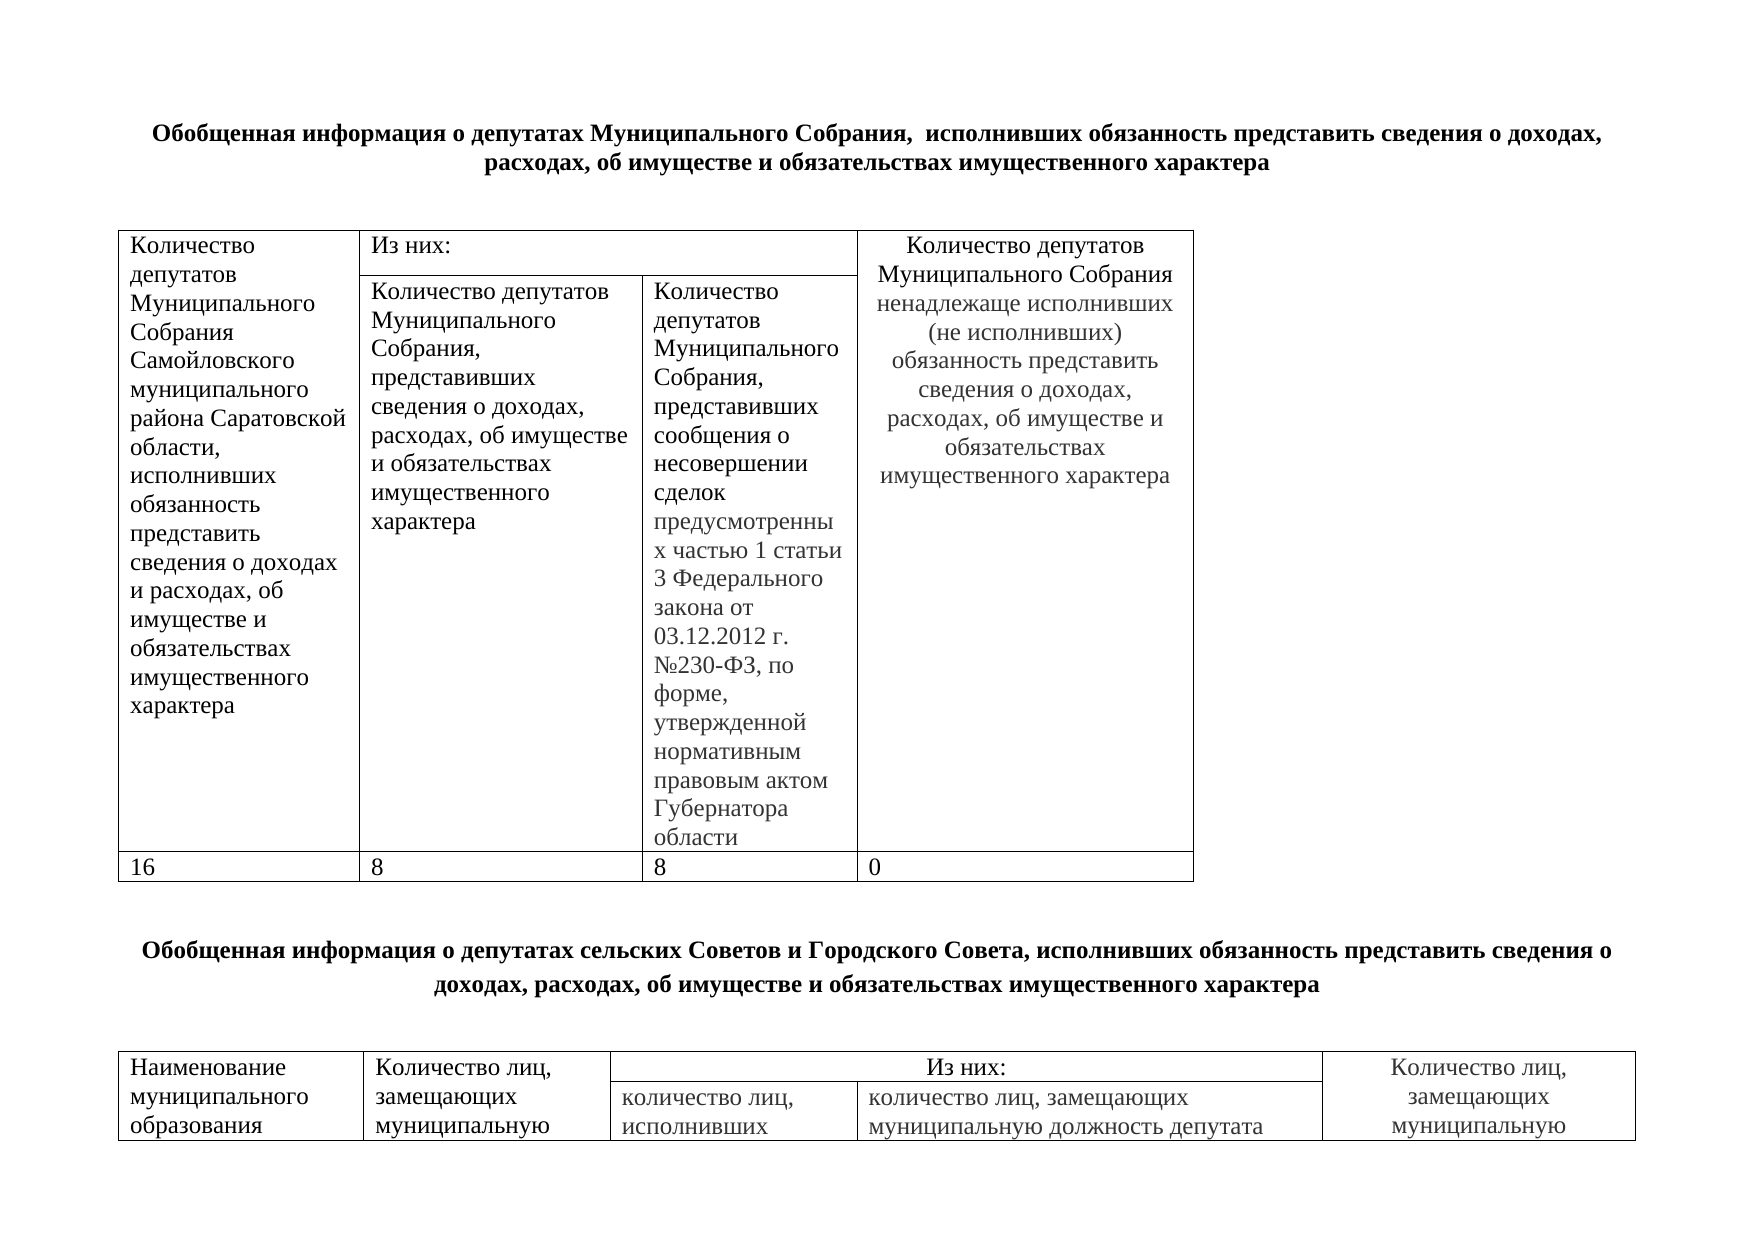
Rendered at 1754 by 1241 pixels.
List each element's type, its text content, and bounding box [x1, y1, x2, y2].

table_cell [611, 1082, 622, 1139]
table_header Количество депутатов Муниципального Собрания Самойловского муниципального района Саратовской области, исполнивших обязанность представить сведения о доходах и расходах, об имуществе и обязательствах имущественного характера [119, 231, 359, 851]
table_header Из них: [611, 1052, 1322, 1081]
table_cell 16 [119, 852, 359, 881]
table_cell 8 [643, 852, 857, 881]
text Обобщенная информация о депутатах Муниципального Собрания, исполнивших обязанность представить сведения о доходах, расходах, об имуществе и обязательствах имущественного характера [118, 118, 1636, 176]
table_header Количество лиц, замещающих муниципальную должность депутата представительного органа муниципального образования, ненадлежаще исполнивших (не исполнивших) обязанность представить сведения о доходах, расходах, об имуществе и обязательствах имущественного характера [1323, 1052, 1635, 1139]
table_cell 8 [360, 852, 642, 881]
text Обобщенная информация о депутатах сельских Советов и Городского Совета, исполнивших обязанность представить сведения о доходах, расходах, об имуществе и обязательствах имущественного характера [118, 936, 1636, 997]
table_header Из них: [360, 231, 857, 275]
table_cell 0 [858, 852, 1193, 881]
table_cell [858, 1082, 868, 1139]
table_cell Количество депутатов Муниципального Собрания, представивших сообщения о несовершении сделок предусмотренных частью 1 статьи 3 Федерального закона от 03.12.2012 г. №230-ФЗ, по форме, утвержденной нормативным правовым актом Губернатора области [643, 276, 857, 851]
table_header Наименование муниципального образования Самойловского муниципального района [119, 1052, 363, 1139]
table_header Количество депутатов Муниципального Собрания ненадлежаще исполнивших (не исполнивших) обязанность представить сведения о доходах, расходах, об имуществе и обязательствах имущественного характера [858, 231, 1193, 851]
table_cell Количество депутатов Муниципального Собрания, представивших сведения о доходах, расходах, об имуществе и обязательствах имущественного характера [360, 276, 642, 851]
table_header Количество лиц, замещающих муниципальную должность депутата представительного органа муниципального образования [364, 1052, 610, 1139]
